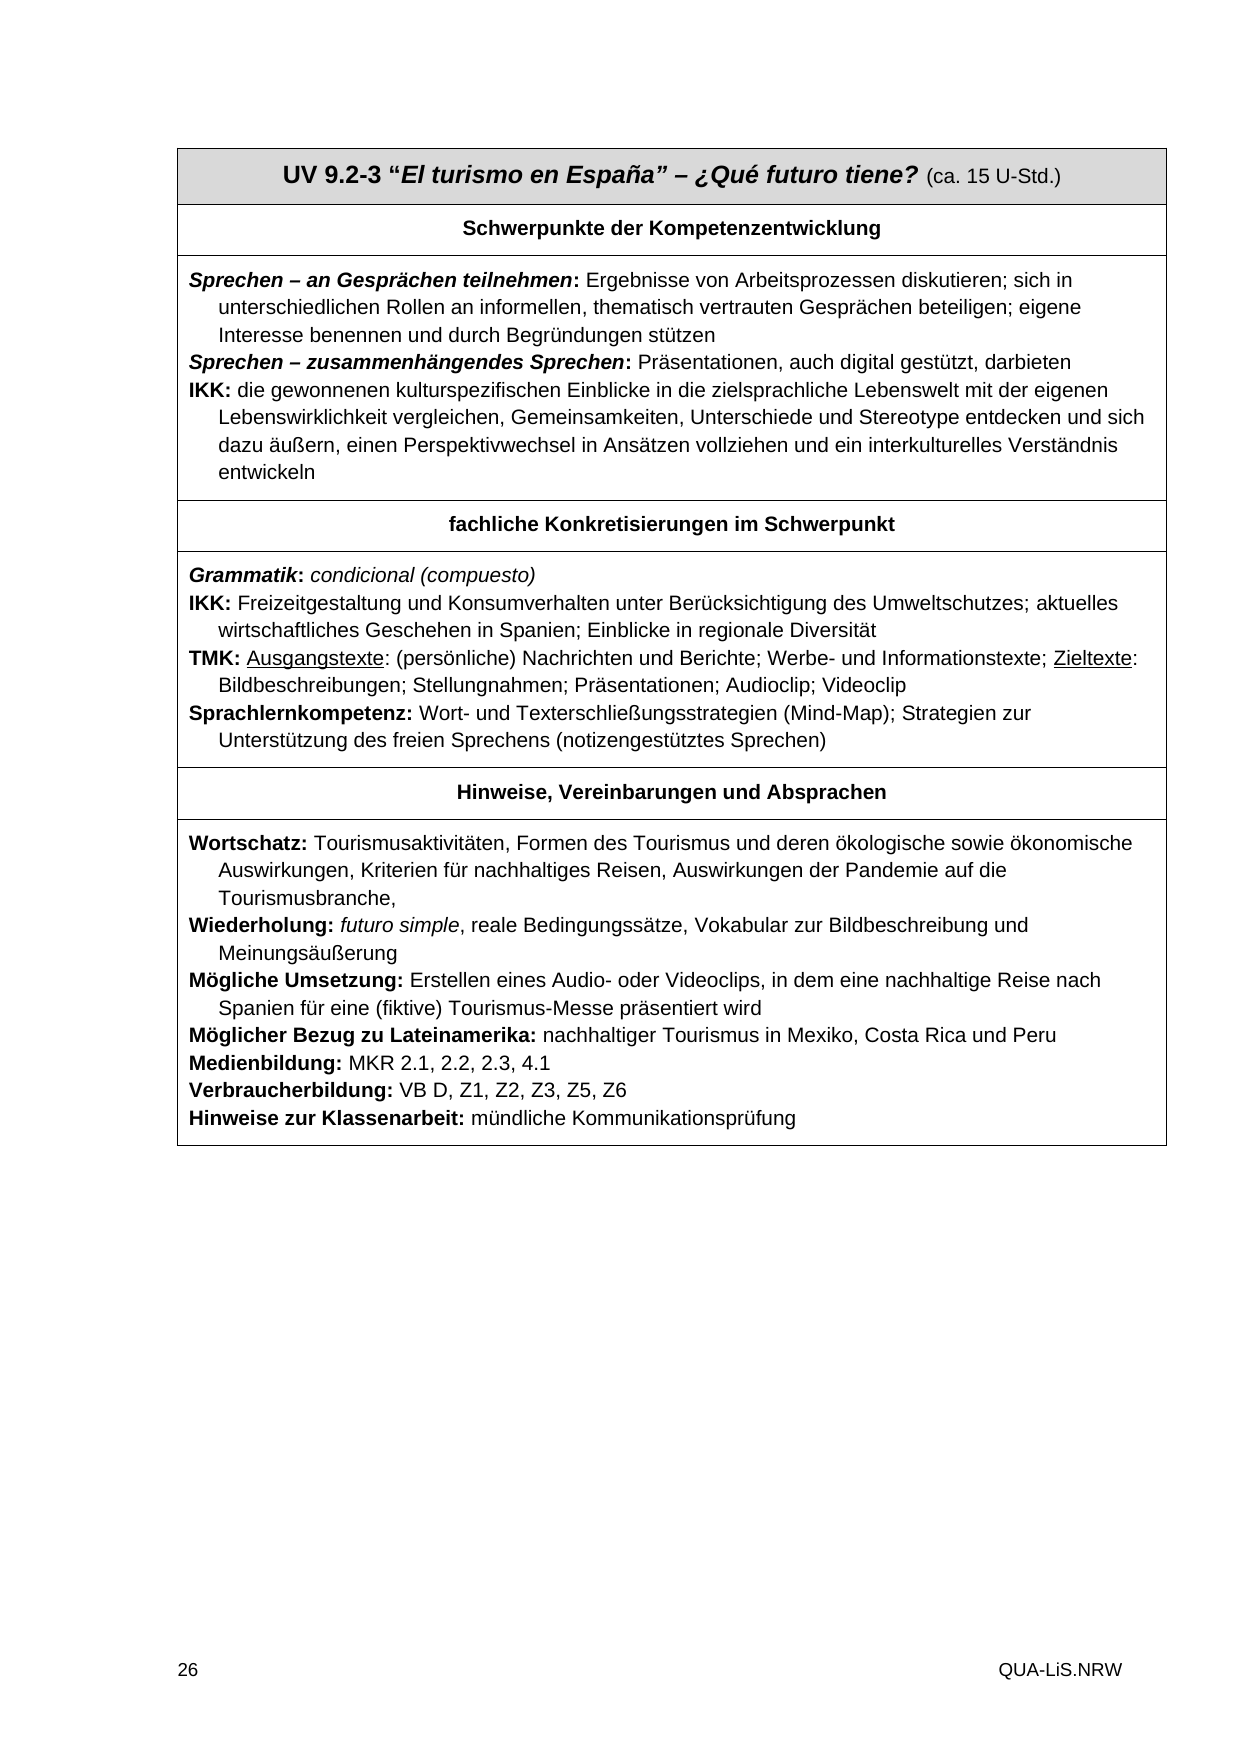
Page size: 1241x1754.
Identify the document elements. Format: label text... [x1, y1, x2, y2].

table_cell Hinweise, Vereinbarungen und Absprachen [178, 768, 1166, 818]
table_cell Sprechen – an Gesprächen teilnehmen: Ergebnisse von Arbeitsprozessen diskutieren; sich in unterschiedlichen Rollen an informellen, thematisch vertrauten Gesprächen beteiligen; eigene Interesse benennen und durch Begründungen stützen Sprechen – zusammenhängendes Sprechen: Präsentationen, auch digital gestützt, darbieten IKK: die gewonnenen kulturspezifischen Einblicke in die zielsprachliche Lebenswelt mit der eigenen Lebenswirklichkeit vergleichen, Gemeinsamkeiten, Unterschiede und Stereotype entdecken und sich dazu äußern, einen Perspektivwechsel in Ansätzen vollziehen und ein interkulturelles Verständnis entwickeln [178, 256, 1166, 499]
table_cell Wortschatz: Tourismusaktivitäten, Formen des Tourismus und deren ökologische sowie ökonomische Auswirkungen, Kriterien für nachhaltiges Reisen, Auswirkungen der Pandemie auf die Tourismusbranche, Wiederholung: futuro simple, reale Bedingungssätze, Vokabular zur Bildbeschreibung und Meinungsäußerung Mögliche Umsetzung: Erstellen eines Audio- oder Videoclips, in dem eine nachhaltige Reise nach Spanien für eine (fiktive) Tourismus-Messe präsentiert wird Möglicher Bezug zu Lateinamerika: nachhaltiger Tourismus in Mexiko, Costa Rica und Peru Medienbildung: MKR 2.1, 2.2, 2.3, 4.1 Verbraucherbildung: VB D, Z1, Z2, Z3, Z5, Z6 Hinweise zur Klassenarbeit: mündliche Kommunikationsprüfung [178, 820, 1166, 1145]
table_header UV 9.2-3 “El turismo en España” – ¿Qué futuro tiene? (ca. 15 U-Std.) [178, 149, 1166, 204]
table_cell Schwerpunkte der Kompetenzentwicklung [178, 205, 1166, 255]
table_cell fachliche Konkretisierungen im Schwerpunkt [178, 501, 1166, 551]
table_cell Grammatik: condicional (compuesto) IKK: Freizeitgestaltung und Konsumverhalten unter Berücksichtigung des Umweltschutzes; aktuelles wirtschaftliches Geschehen in Spanien; Einblicke in regionale Diversität TMK: Ausgangstexte: (persönliche) Nachrichten und Berichte; Werbe- und Informationstexte; Zieltexte: Bildbeschreibungen; Stellungnahmen; Präsentationen; Audioclip; Videoclip Sprachlernkompetenz: Wort- und Texterschließungsstrategien (Mind-Map); Strategien zur Unterstützung des freien Sprechens (notizengestütztes Sprechen) [178, 552, 1166, 767]
